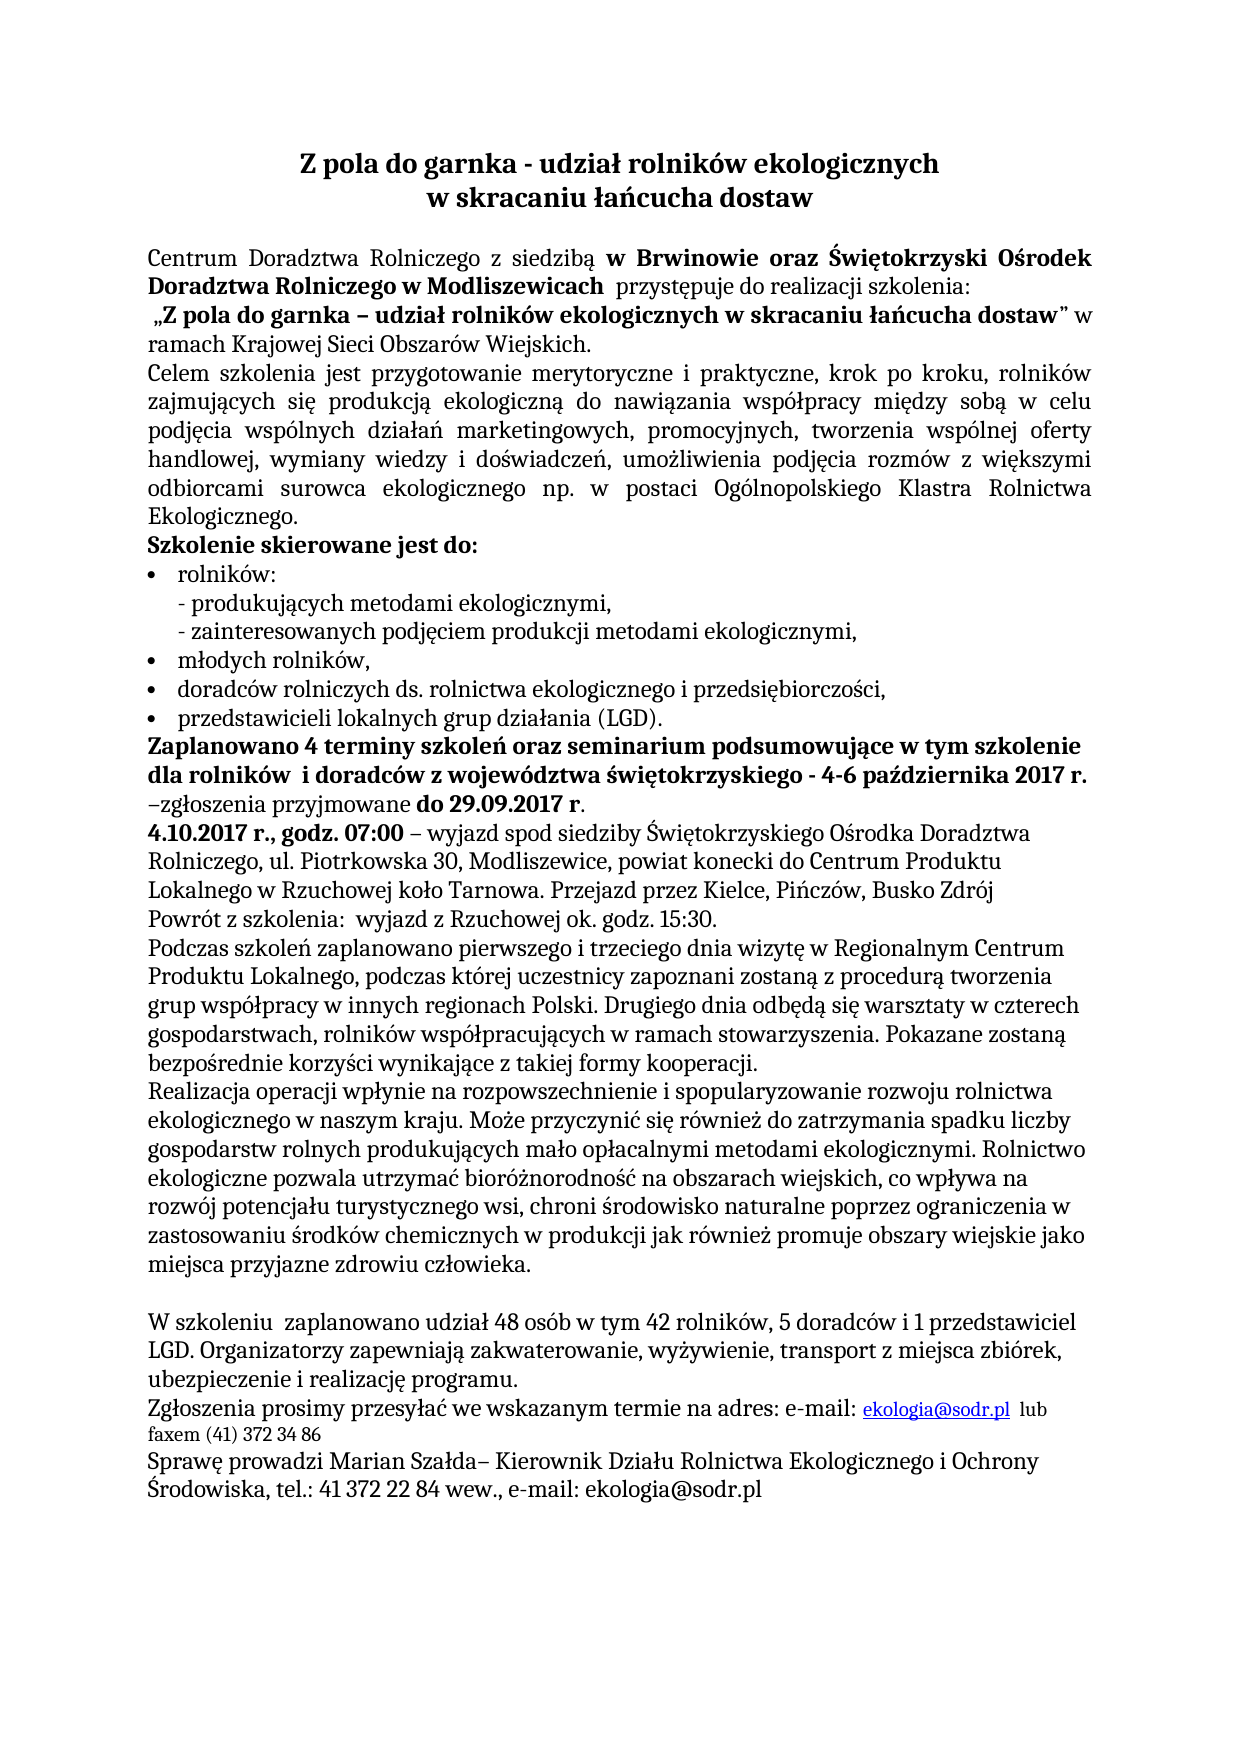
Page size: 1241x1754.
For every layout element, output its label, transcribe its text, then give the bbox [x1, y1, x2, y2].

list młodych rolników, [148, 646, 1093, 675]
list doradców rolniczych ds. rolnictwa ekologicznego i przedsiębiorczości, [148, 675, 1093, 703]
text W szkoleniu zaplanowano udział 48 osób w tym 42 rolników, 5 doradców i 1 przedstawiciel LGD. Organizatorzy zapewniają zakwaterowanie, wyżywienie, transport z miejsca zbiórek, ubezpieczenie i realizację programu. Zgłoszenia prosimy przesyłać we wskazanym termie na adres: e-mail: ekologia@sodr.pl lub faxem (41) 372 34 86 Sprawę prowadzi Marian Szałda– Kierownik Działu Rolnictwa Ekologicznego i Ochrony Środowiska, tel.: 41 372 22 84 wew., e-mail: ekologia@sodr.pl [148, 1308, 1093, 1504]
list przedstawicieli lokalnych grup działania (LGD). [148, 703, 1093, 732]
list rolników: - produkujących metodami ekologicznymi, - zainteresowanych podjęciem produkcji metodami ekologicznymi, [148, 560, 1093, 646]
text Celem szkolenia jest przygotowanie merytoryczne i praktyczne, krok po kroku, rolników zajmujących się produkcją ekologiczną do nawiązania współpracy między sobą w celu podjęcia wspólnych działań marketingowych, promocyjnych, tworzenia wspólnej oferty handlowej, wymiany wiedzy i doświadczeń, umożliwienia podjęcia rozmów z większymi odbiorcami surowca ekologicznego np. w postaci Ogólnopolskiego Klastra Rolnictwa Ekologicznego. [148, 358, 1093, 531]
text w skracaniu łańcucha dostaw [148, 181, 1093, 215]
text Szkolenie skierowane jest do: [148, 531, 1093, 560]
text Powrót z szkolenia: wyjazd z Rzuchowej ok. godz. 15:30. Podczas szkoleń zaplanowano pierwszego i trzeciego dnia wizytę w Regionalnym Centrum Produktu Lokalnego, podczas której uczestnicy zapoznani zostaną z procedurą tworzenia grup współpracy w innych regionach Polski. Drugiego dnia odbędą się warsztaty w czterech gospodarstwach, rolników współpracujących w ramach stowarzyszenia. Pokazane zostaną bezpośrednie korzyści wynikające z takiej formy kooperacji. Realizacja operacji wpłynie na rozpowszechnienie i spopularyzowanie rozwoju rolnictwa ekologicznego w naszym kraju. Może przyczynić się również do zatrzymania spadku liczby gospodarstw rolnych produkujących mało opłacalnymi metodami ekologicznymi. Rolnictwo ekologiczne pozwala utrzymać bioróżnorodność na obszarach wiejskich, co wpływa na rozwój potencjału turystycznego wsi, chroni środowisko naturalne poprzez ograniczenia w zastosowaniu środków chemicznych w produkcji jak również promuje obszary wiejskie jako miejsca przyjazne zdrowiu człowieka. [148, 905, 1093, 1278]
text Zaplanowano 4 terminy szkoleń oraz seminarium podsumowujące w tym szkolenie dla rolników i doradców z województwa świętokrzyskiego - 4-6 października 2017 r. –zgłoszenia przyjmowane do 29.09.2017 r. 4.10.2017 r., godz. 07:00 – wyjazd spod siedziby Świętokrzyskiego Ośrodka Doradztwa Rolniczego, ul. Piotrkowska 30, Modliszewice, powiat konecki do Centrum Produktu Lokalnego w Rzuchowej koło Tarnowa. Przejazd przez Kielce, Pińczów, Busko Zdrój [148, 732, 1093, 905]
text Centrum Doradztwa Rolniczego z siedzibą w Brwinowie oraz Świętokrzyski Ośrodek Doradztwa Rolniczego w Modliszewicach przystępuje do realizacji szkolenia: [148, 243, 1093, 301]
text „Z pola do garnka – udział rolników ekologicznych w skracaniu łańcucha dostaw” w ramach Krajowej Sieci Obszarów Wiejskich. [148, 301, 1093, 358]
text Z pola do garnka - udział rolników ekologicznych [148, 148, 1093, 181]
